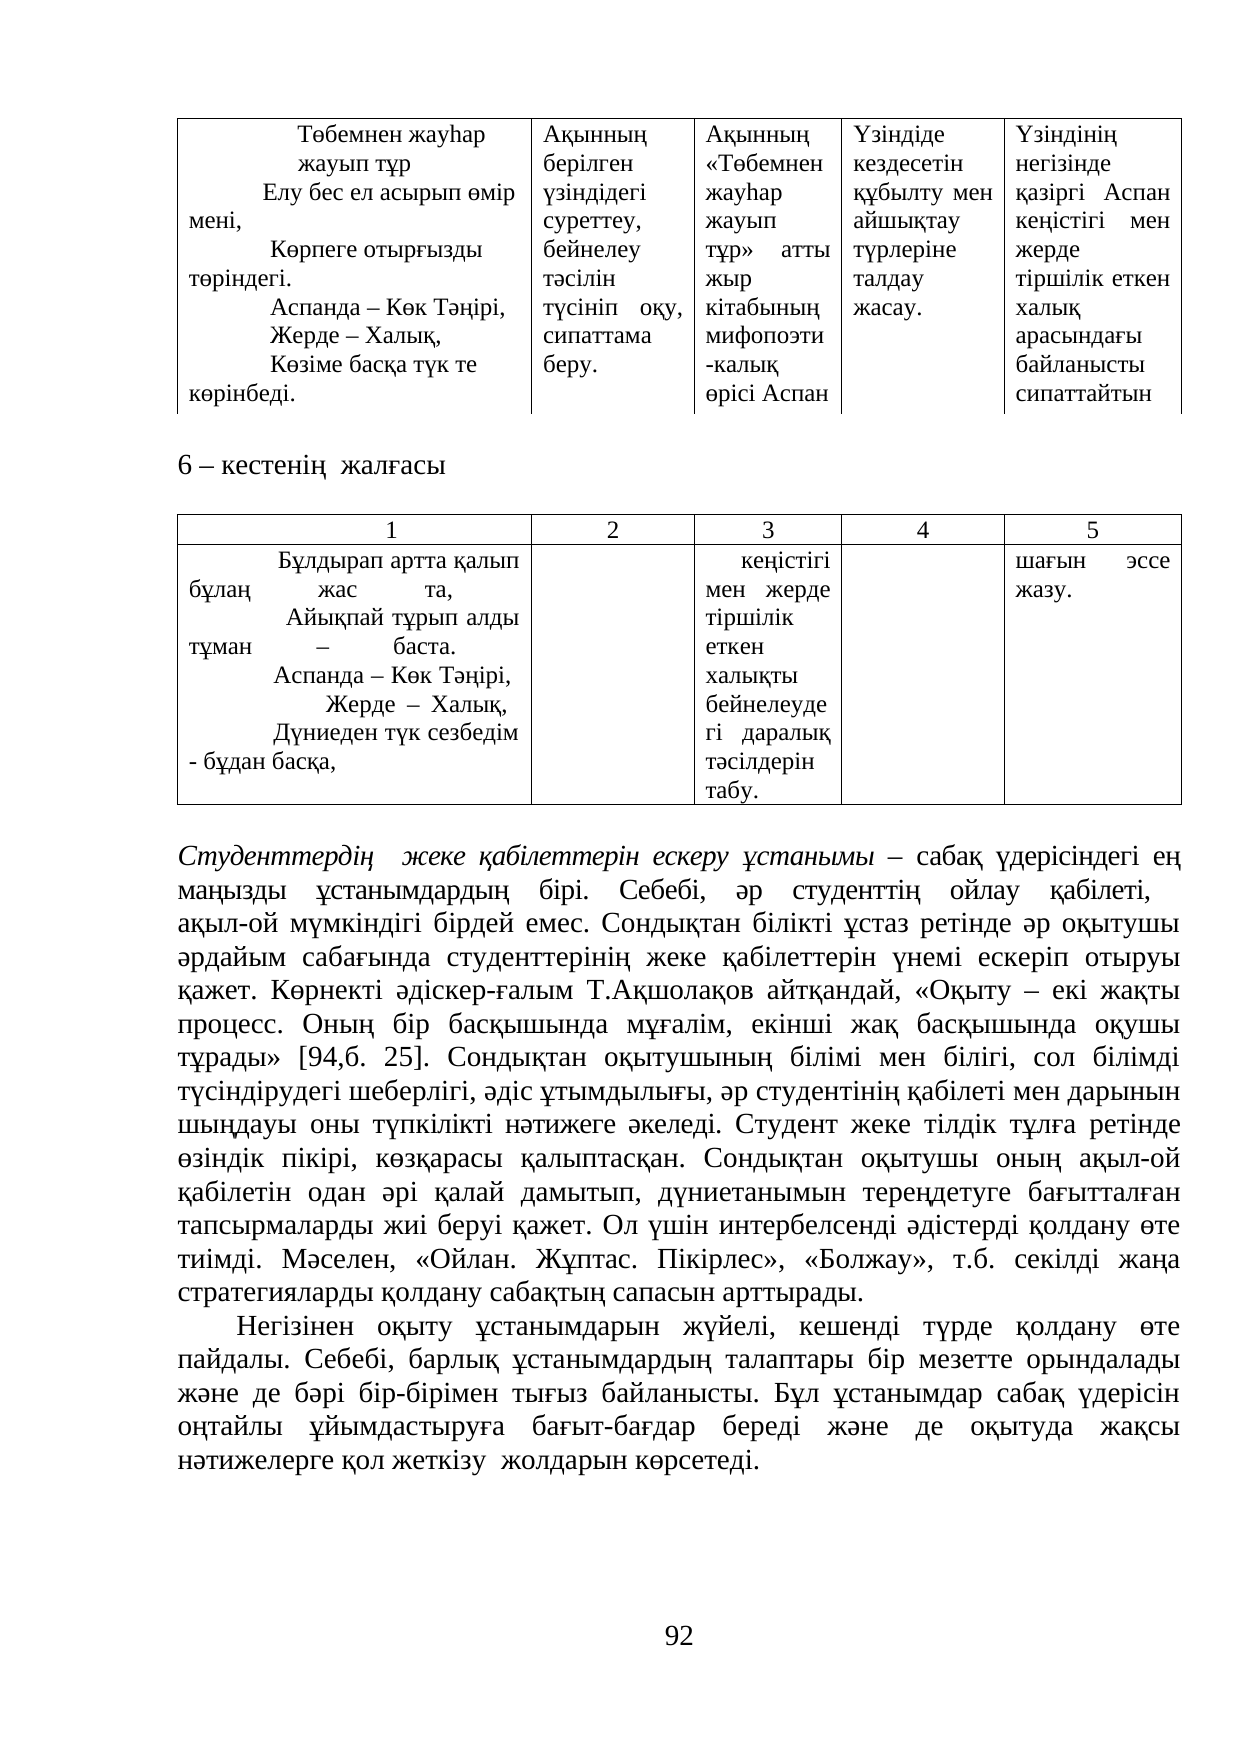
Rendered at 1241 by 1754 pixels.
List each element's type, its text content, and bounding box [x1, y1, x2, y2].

table_cell Үзіндіде кездесетін құбылту мен айшықтау түрлеріне талдау жасау. [842, 119, 1004, 413]
text Cтуденттердің жеке қабілеттерін ескеру ұстанымы – cабақ үдерісіндегі ең маңызды ұстанымдардың бірі. Себебі, әр студенттің ойлау қабілеті, ақыл-ой мүмкіндігі бірдей емес. Сондықтан білікті ұстаз ретінде әр оқытушы әрдайым сабағында студенттерінің жеке қабілеттерін үнемі ескеріп отыруы қажет. Көрнекті әдіскер-ғалым Т.Ақшолақов айтқандай, «Оқыту – екі жақты процесс. Оның бір басқышында мұғалім, екінші жақ басқышында оқушы тұрады» [94,б. 25]. Сондықтан оқытушының білімі мен білігі, сол білімді түсіндірудегі шеберлігі, әдіс ұтымдылығы, әр студентінің қабілеті мен дарынын шыңдауы оны түпкілікті нәтижеге әкеледі. Студент жеке тілдік тұлға ретінде өзіндік пікірі, көзқарасы қалыптасқан. Сондықтан оқытушы оның ақыл-ой қабілетін одан әрі қалай дамытып, дүниетанымын тереңдетуге бағытталған тапсырмаларды жиі беруі қажет. Ол үшін интербелсенді әдістерді қолдану өте тиімді. Мәселен, «Ойлан. Жұптас. Пікірлес», «Болжау», т.б. секілді жаңа стратегияларды қолдану сабақтың сапасын арттырады. [177, 805, 1181, 1308]
table_cell Үзіндінің негізінде қазіргі Аспан кеңістігі мен жерде тіршілік еткен халық арасындағы байланысты сипаттайтын [1005, 119, 1181, 413]
table_header 3 [695, 515, 841, 544]
table_cell Бұлдырап артта қалып бұлаң жас та, Айықпай тұрып алды тұман – баста. Аспанда – Көк Тәңірі, Жерде – Халық, Дүниеден түк сезбедім - бұдан басқа, [178, 545, 531, 804]
text Негізінен оқыту ұстанымдарын жүйелі, кешенді түрде қолдану өте пайдалы. Себебі, барлық ұстанымдардың талаптары бір мезетте орындалады және де бәрі бір-бірімен тығыз байланысты. Бұл ұстанымдар сабақ үдерісін оңтайлы ұйымдастыруға бағыт-бағдар береді және де оқытуда жақсы нәтижелерге қол жеткізу жолдарын көрсетеді. [177, 1308, 1181, 1476]
table_cell Ақынның берілген үзіндідегі суреттеу, бейнелеу тәсілін түсініп оқу, сипаттама беру. [532, 119, 694, 413]
table_cell [842, 545, 1004, 804]
table_cell Төбемнен жауһар жауып тұр Елу бес ел асырып өмір мені, Көрпеге отырғызды төріндегі. Аспанда – Көк Тәңірі, Жерде – Халық, Көзіме басқа түк те көрінбеді. [178, 119, 531, 413]
table_cell кеңістігі мен жерде тіршілік еткен халықты бейнелеудегі даралық тәсілдерін табу. [695, 545, 841, 804]
table_header 4 [842, 515, 1004, 544]
table_header 1 [178, 515, 531, 544]
table_header 5 [1005, 515, 1181, 544]
table_cell Ақынның «Төбемнен жауһар жауып тұр» атты жыр кітабының мифопоэти-калық өрісі Аспан [695, 119, 841, 413]
table_header 2 [532, 515, 694, 544]
table_cell [532, 545, 694, 804]
text 6 – кестенің жалғасы [177, 447, 1181, 481]
table_cell шағын эссе жазу. [1005, 545, 1181, 804]
